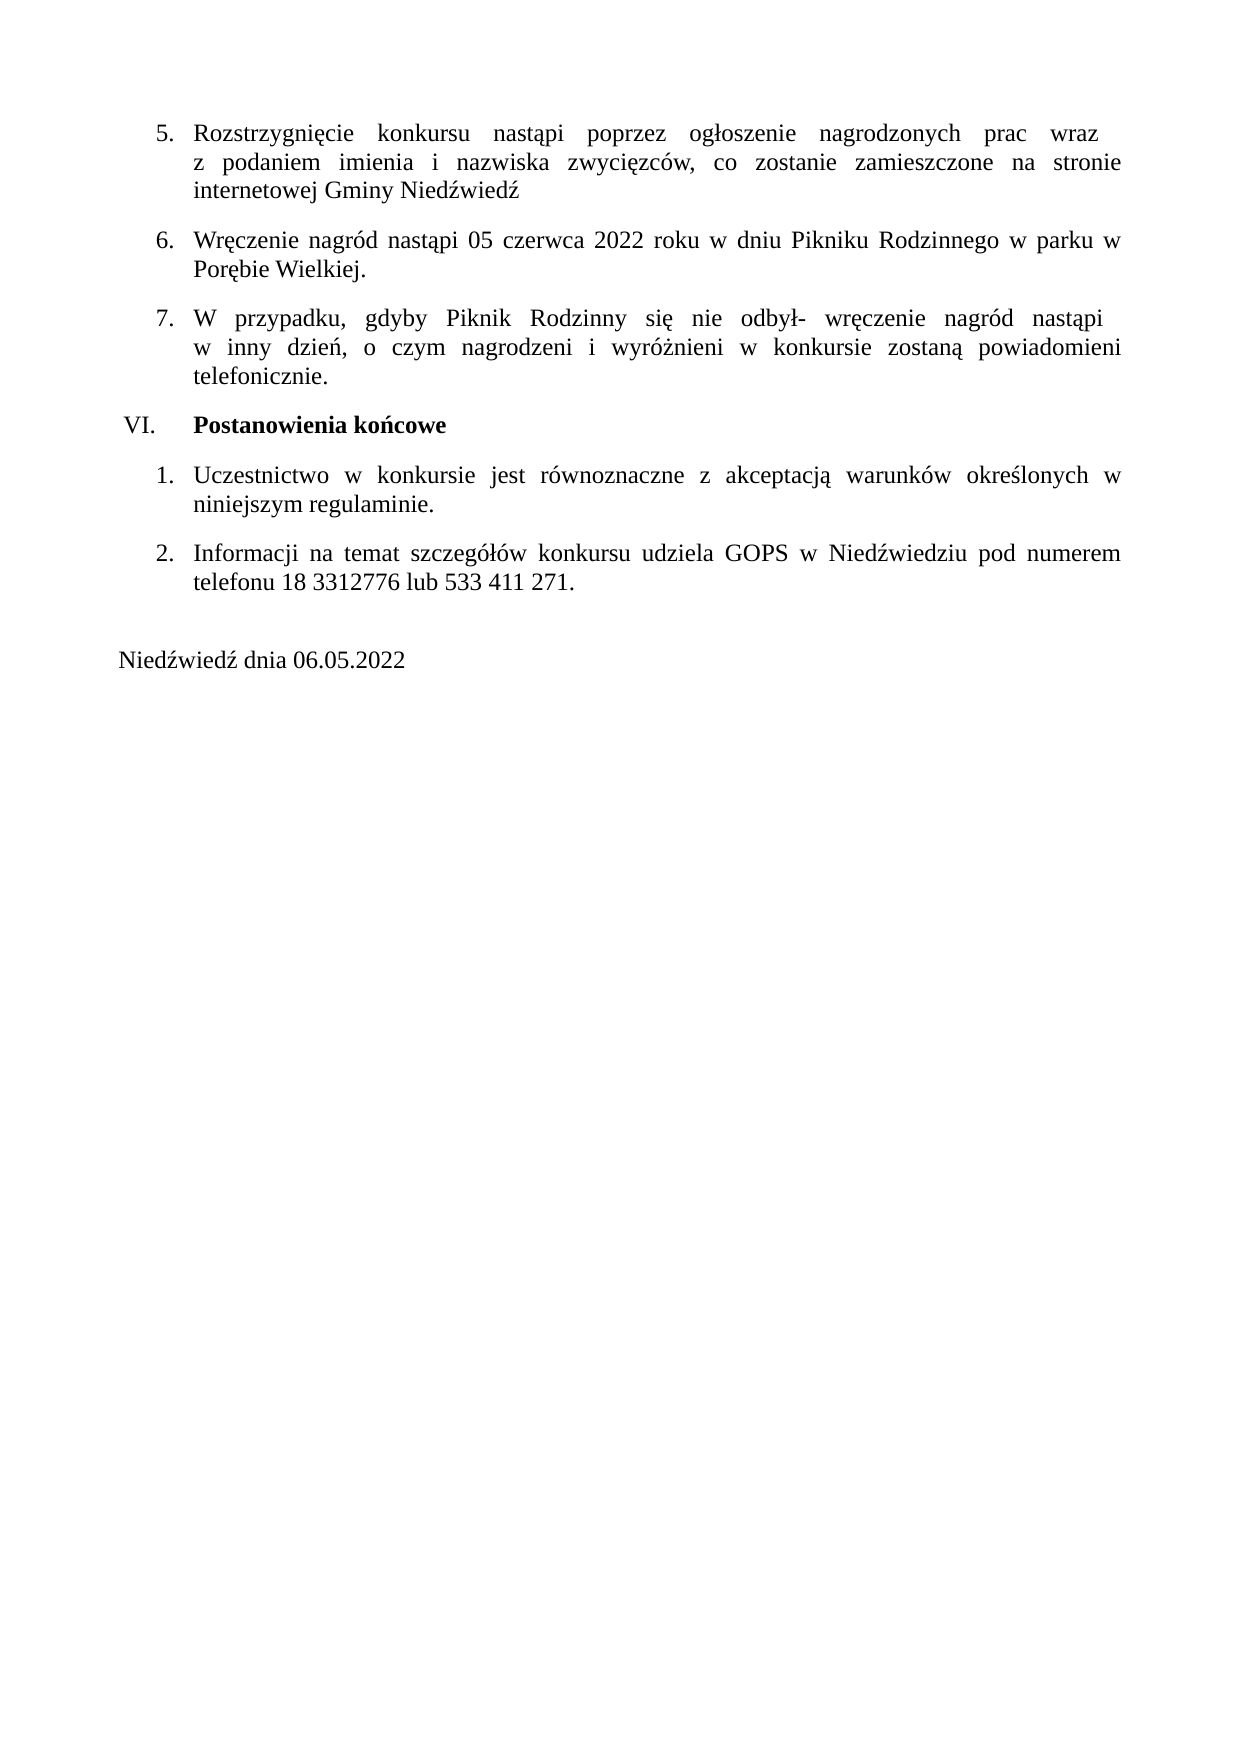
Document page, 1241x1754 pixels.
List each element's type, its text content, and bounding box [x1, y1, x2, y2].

list W przypadku, gdyby Piknik Rodzinny się nie odbył- wręczenie nagród nastąpi w inny dzień, o czym nagrodzeni i wyróżnieni w konkursie zostaną powiadomieni telefonicznie. [156, 303, 1122, 390]
list Rozstrzygnięcie konkursu nastąpi poprzez ogłoszenie nagrodzonych prac wraz z podaniem imienia i nazwiska zwycięzców, co zostanie zamieszczone na stronie internetowej Gminy Niedźwiedź [156, 118, 1122, 204]
list Postanowienia końcowe [156, 411, 1122, 439]
text Niedźwiedź dnia 06.05.2022 [118, 646, 1122, 674]
list Informacji na temat szczegółów konkursu udziela GOPS w Niedźwiedziu pod numerem telefonu 18 3312776 lub 533 411 271. [156, 538, 1122, 596]
list Uczestnictwo w konkursie jest równoznaczne z akceptacją warunków określonych w niniejszym regulaminie. [156, 460, 1122, 518]
list Wręczenie nagród nastąpi 05 czerwca 2022 roku w dniu Pikniku Rodzinnego w parku w Porębie Wielkiej. [156, 225, 1122, 283]
